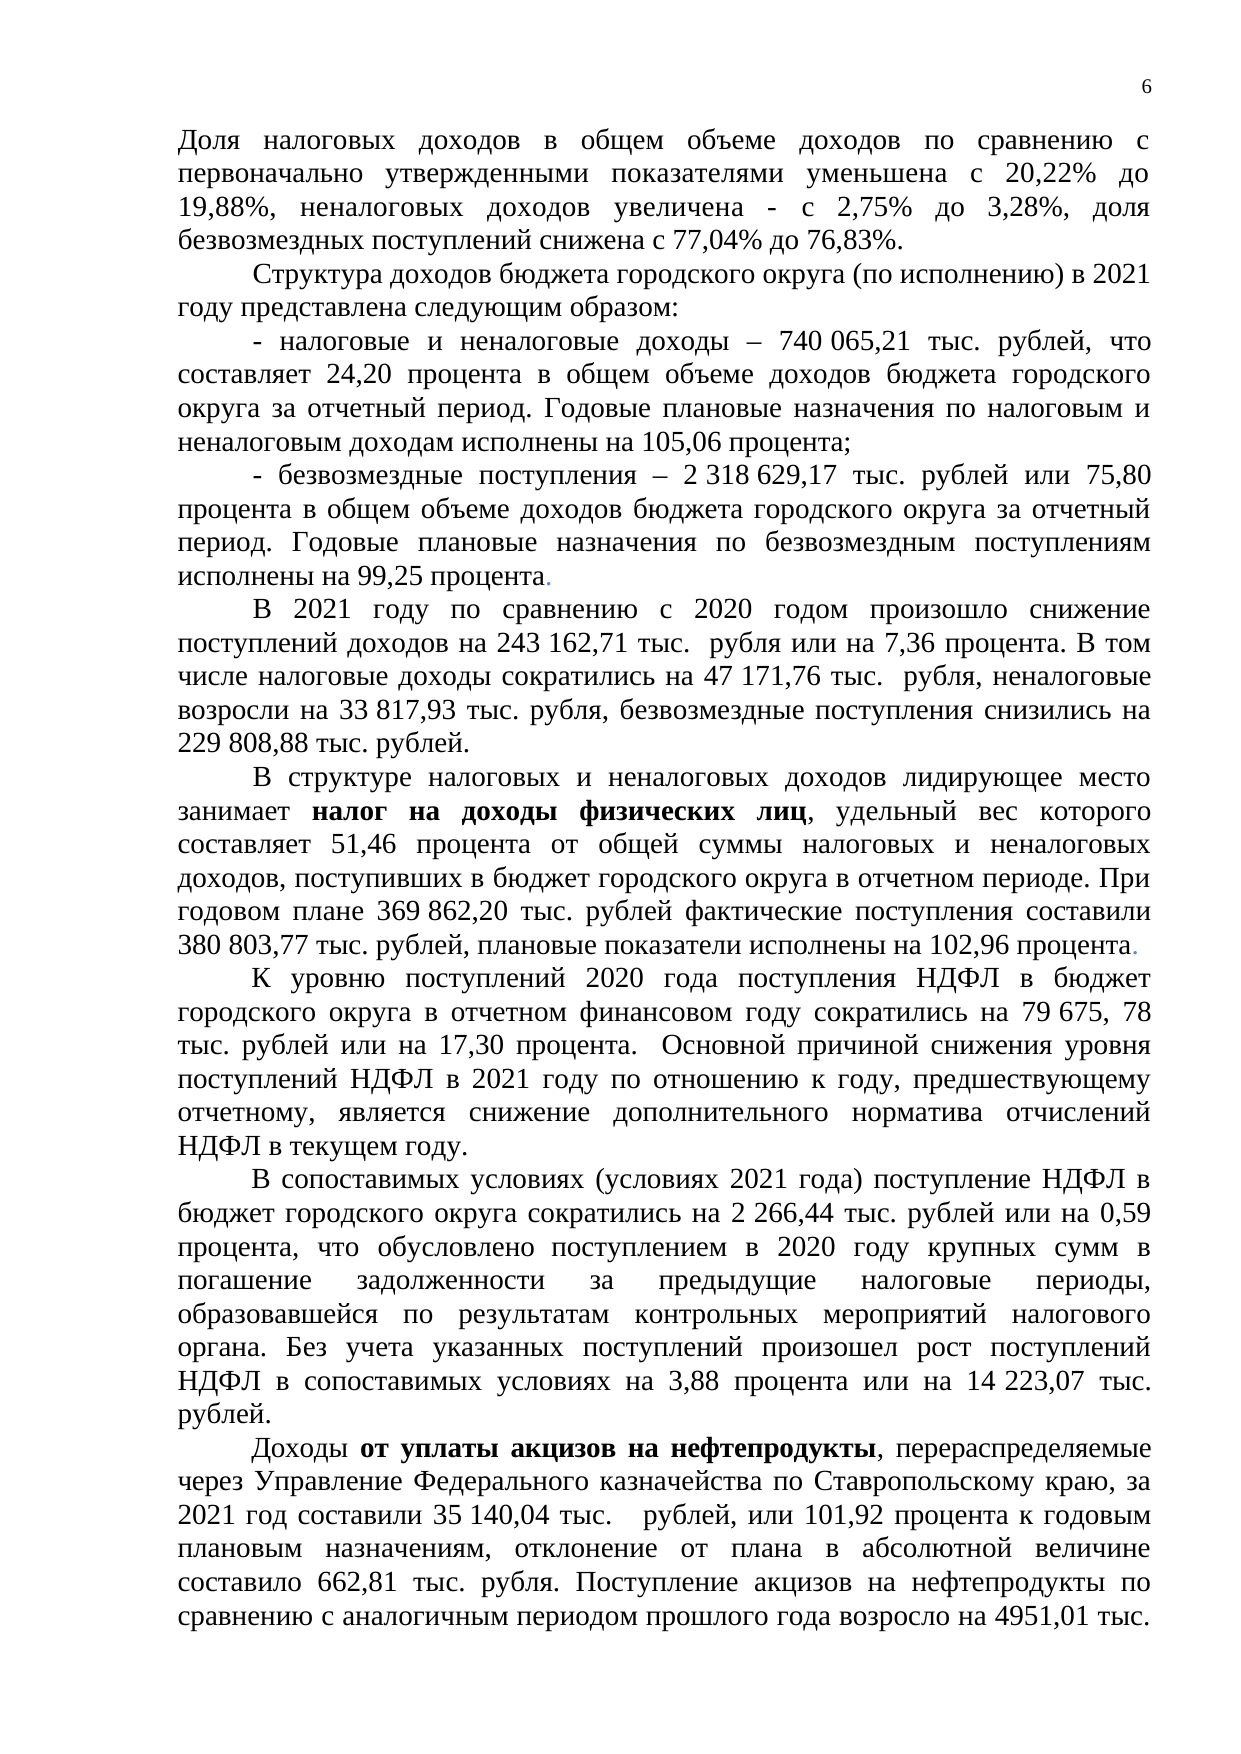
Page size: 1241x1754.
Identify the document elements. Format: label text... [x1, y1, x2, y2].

text - налоговые и неналоговые доходы – 740 065,21 тыс. рублей, что составляет 24,20 процента в общем объеме доходов бюджета городского округа за отчетный период. Годовые плановые назначения по налоговым и неналоговым доходам исполнены на 105,06 процента; [177, 323, 1152, 457]
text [177, 1430, 1152, 1631]
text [178, 122, 1150, 256]
text В 2021 году по сравнению с 2020 годом произошло снижение поступлений доходов на 243 162,71 тыс. рубля или на 7,36 процента. В том числе налоговые доходы сократились на 47 171,76 тыс. рубля, неналоговые возросли на 33 817,93 тыс. рубля, безвозмездные поступления снизились на 229 808,88 тыс. рублей. [177, 591, 1152, 759]
text В сопоставимых условиях (условиях 2021 года) поступление НДФЛ в бюджет городского округа сократились на 2 266,44 тыс. рублей или на 0,59 процента, что обусловлено поступлением в 2020 году крупных сумм в погашение задолженности за предыдущие налоговые периоды, образовавшейся по результатам контрольных мероприятий налогового органа. Без учета указанных поступлений произошел рост поступлений НДФЛ в сопоставимых условиях на 3,88 процента или на 14 223,07 тыс. рублей. [177, 1162, 1152, 1430]
text К уровню поступлений 2020 года поступления НДФЛ в бюджет городского округа в отчетном финансовом году сократились на 79 675, 78 тыс. рублей или на 17,30 процента. Основной причиной снижения уровня поступлений НДФЛ в 2021 году по отношению к году, предшествующему отчетному, является снижение дополнительного норматива отчислений НДФЛ в текущем году. [177, 960, 1152, 1162]
text Структура доходов бюджета городского округа (по исполнению) в 2021 году представлена следующим образом: [177, 256, 1152, 323]
text - безвозмездные поступления – 2 318 629,17 тыс. рублей или 75,80 процента в общем объеме доходов бюджета городского округа за отчетный период. Годовые плановые назначения по безвозмездным поступлениям исполнены на 99,25 процента. [177, 457, 1152, 591]
text В структуре налоговых и неналоговых доходов лидирующее место занимает налог на доходы физических лиц, удельный вес которого составляет 51,46 процента от общей суммы налоговых и неналоговых доходов, поступивших в бюджет городского округа в отчетном периоде. При годовом плане 369 862,20 тыс. рублей фактические поступления составили 380 803,77 тыс. рублей, плановые показатели исполнены на 102,96 процента. [177, 759, 1152, 960]
